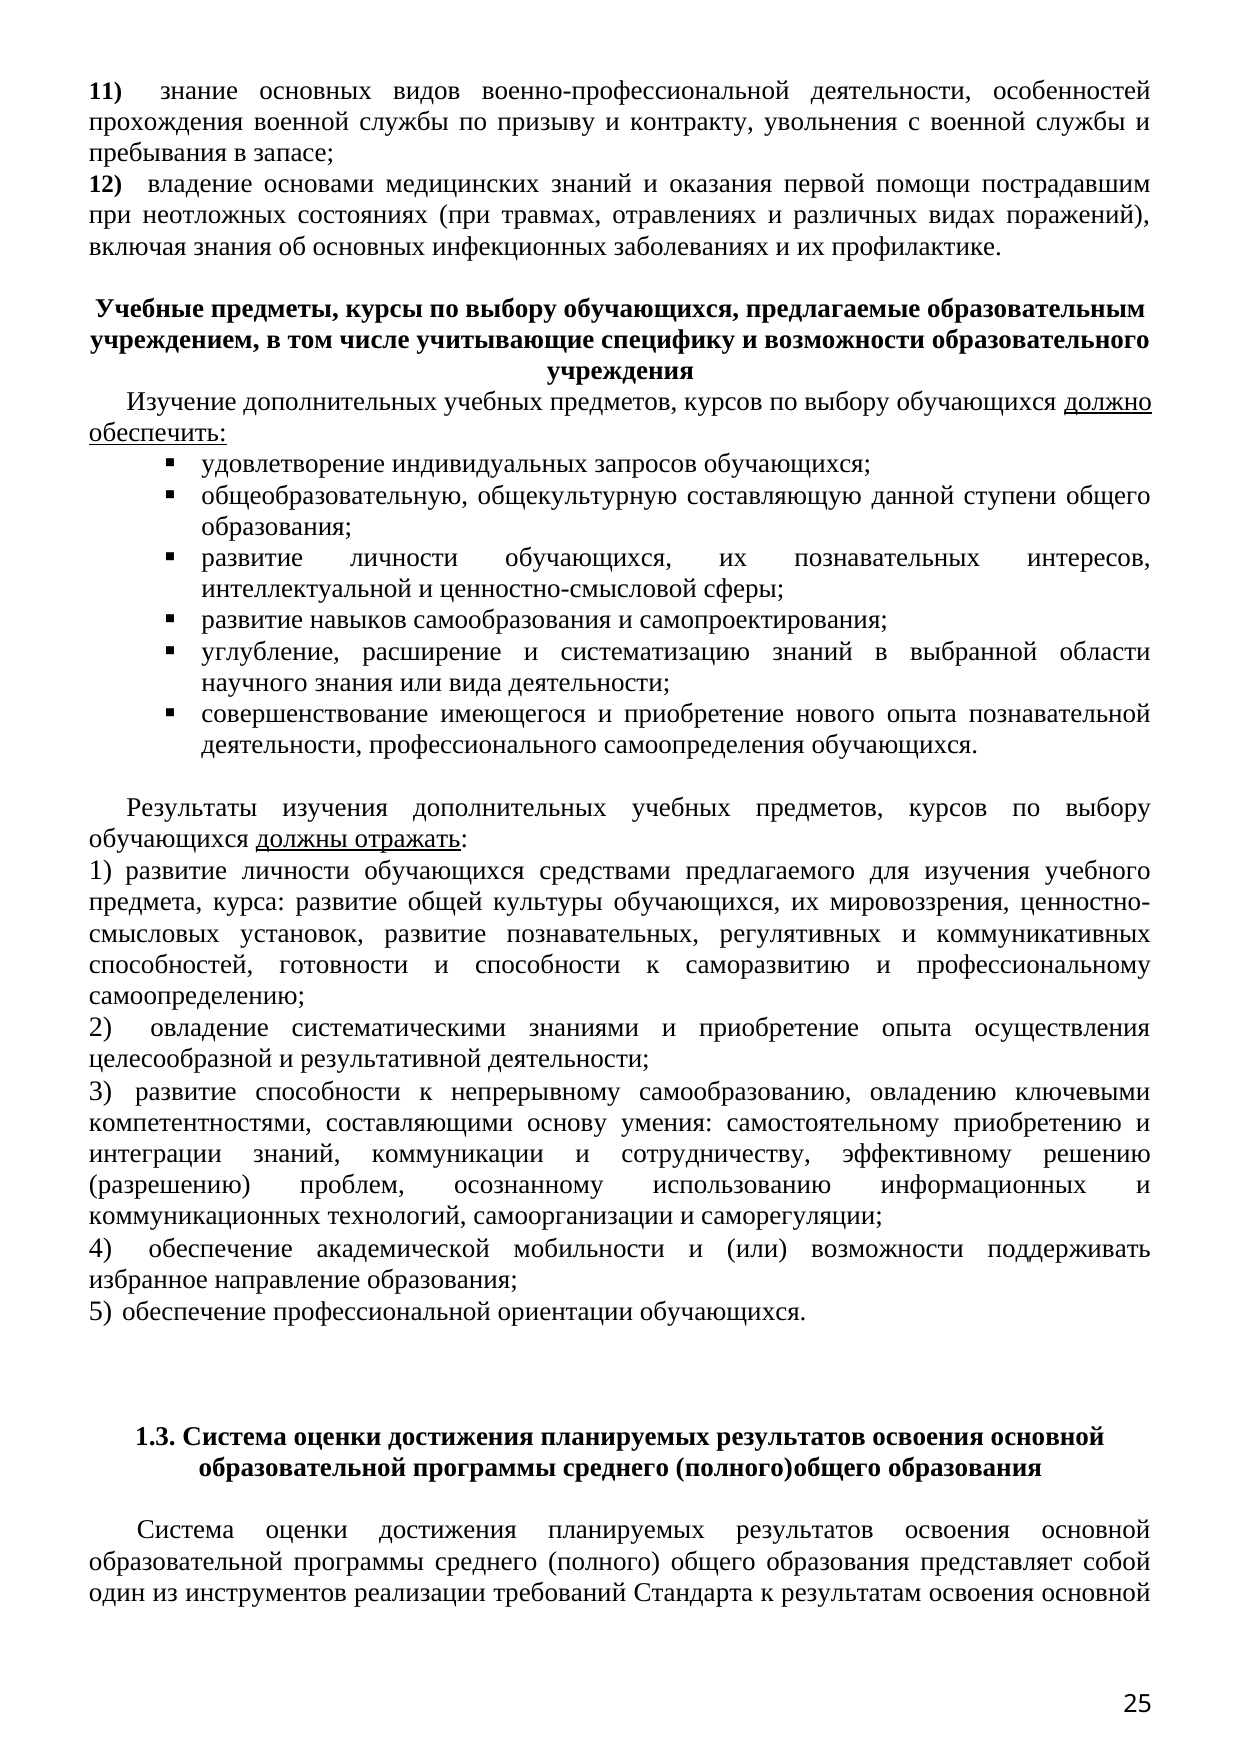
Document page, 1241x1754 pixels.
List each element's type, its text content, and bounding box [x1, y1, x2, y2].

list обеспечение академической мобильности и (или) возможности поддерживать избранное направление образования; [89, 1231, 1152, 1294]
list углубление, расширение и систематизацию знаний в выбранной области научного знания или вида деятельности; [164, 635, 1152, 697]
text 1.3. Система оценки достижения планируемых результатов освоения основной образовательной программы среднего (полного)общего образования [89, 1420, 1152, 1482]
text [89, 1513, 1152, 1607]
list обеспечение профессиональной ориентации обучающихся. [89, 1294, 1152, 1327]
list развитие навыков самообразования и самопроектирования; [164, 604, 1152, 635]
list развитие способности к непрерывному самообразованию, овладению ключевыми компетентностями, составляющими основу умения: самостоятельному приобретению и интеграции знаний, коммуникации и сотрудничеству, эффективному решению (разрешению) проблем, осознанному использованию информационных и коммуникационных технологий, самоорганизации и саморегуляции; [89, 1074, 1152, 1231]
text Изучение дополнительных учебных предметов, курсов по выбору обучающихся должно обеспечить: [89, 385, 1152, 448]
list владение основами медицинских знаний и оказания первой помощи пострадавшим при неотложных состояниях (при травмах, отравлениях и различных видах поражений), включая знания об основных инфекционных заболеваниях и их профилактике. [89, 167, 1152, 261]
list развитие личности обучающихся средствами предлагаемого для изучения учебного предмета, курса: развитие общей культуры обучающихся, их мировоззрения, ценностно-смысловых установок, развитие познавательных, регулятивных и коммуникативных способностей, готовности и способности к саморазвитию и профессиональному самоопределению; [89, 853, 1152, 1010]
list общеобразовательную, общекультурную составляющую данной ступени общего образования; [164, 479, 1152, 541]
list развитие личности обучающихся, их познавательных интересов, интеллектуальной и ценностно-смысловой сферы; [164, 541, 1152, 604]
text Учебные предметы, курсы по выбору обучающихся, предлагаемые образовательным учреждением, в том числе учитывающие специфику и возможности образовательного учреждения [89, 292, 1152, 385]
text Результаты изучения дополнительных учебных предметов, курсов по выбору обучающихся должны отражать: [89, 791, 1152, 853]
list овладение систематическими знаниями и приобретение опыта осуществления целесообразной и результативной деятельности; [89, 1010, 1152, 1074]
list совершенствование имеющегося и приобретение нового опыта познавательной деятельности, профессионального самоопределения обучающихся. [164, 697, 1152, 760]
list удовлетворение индивидуальных запросов обучающихся; [164, 448, 1152, 479]
list знание основных видов военно-профессиональной деятельности, особенностей прохождения военной службы по призыву и контракту, увольнения с военной службы и пребывания в запасе; [89, 74, 1152, 167]
